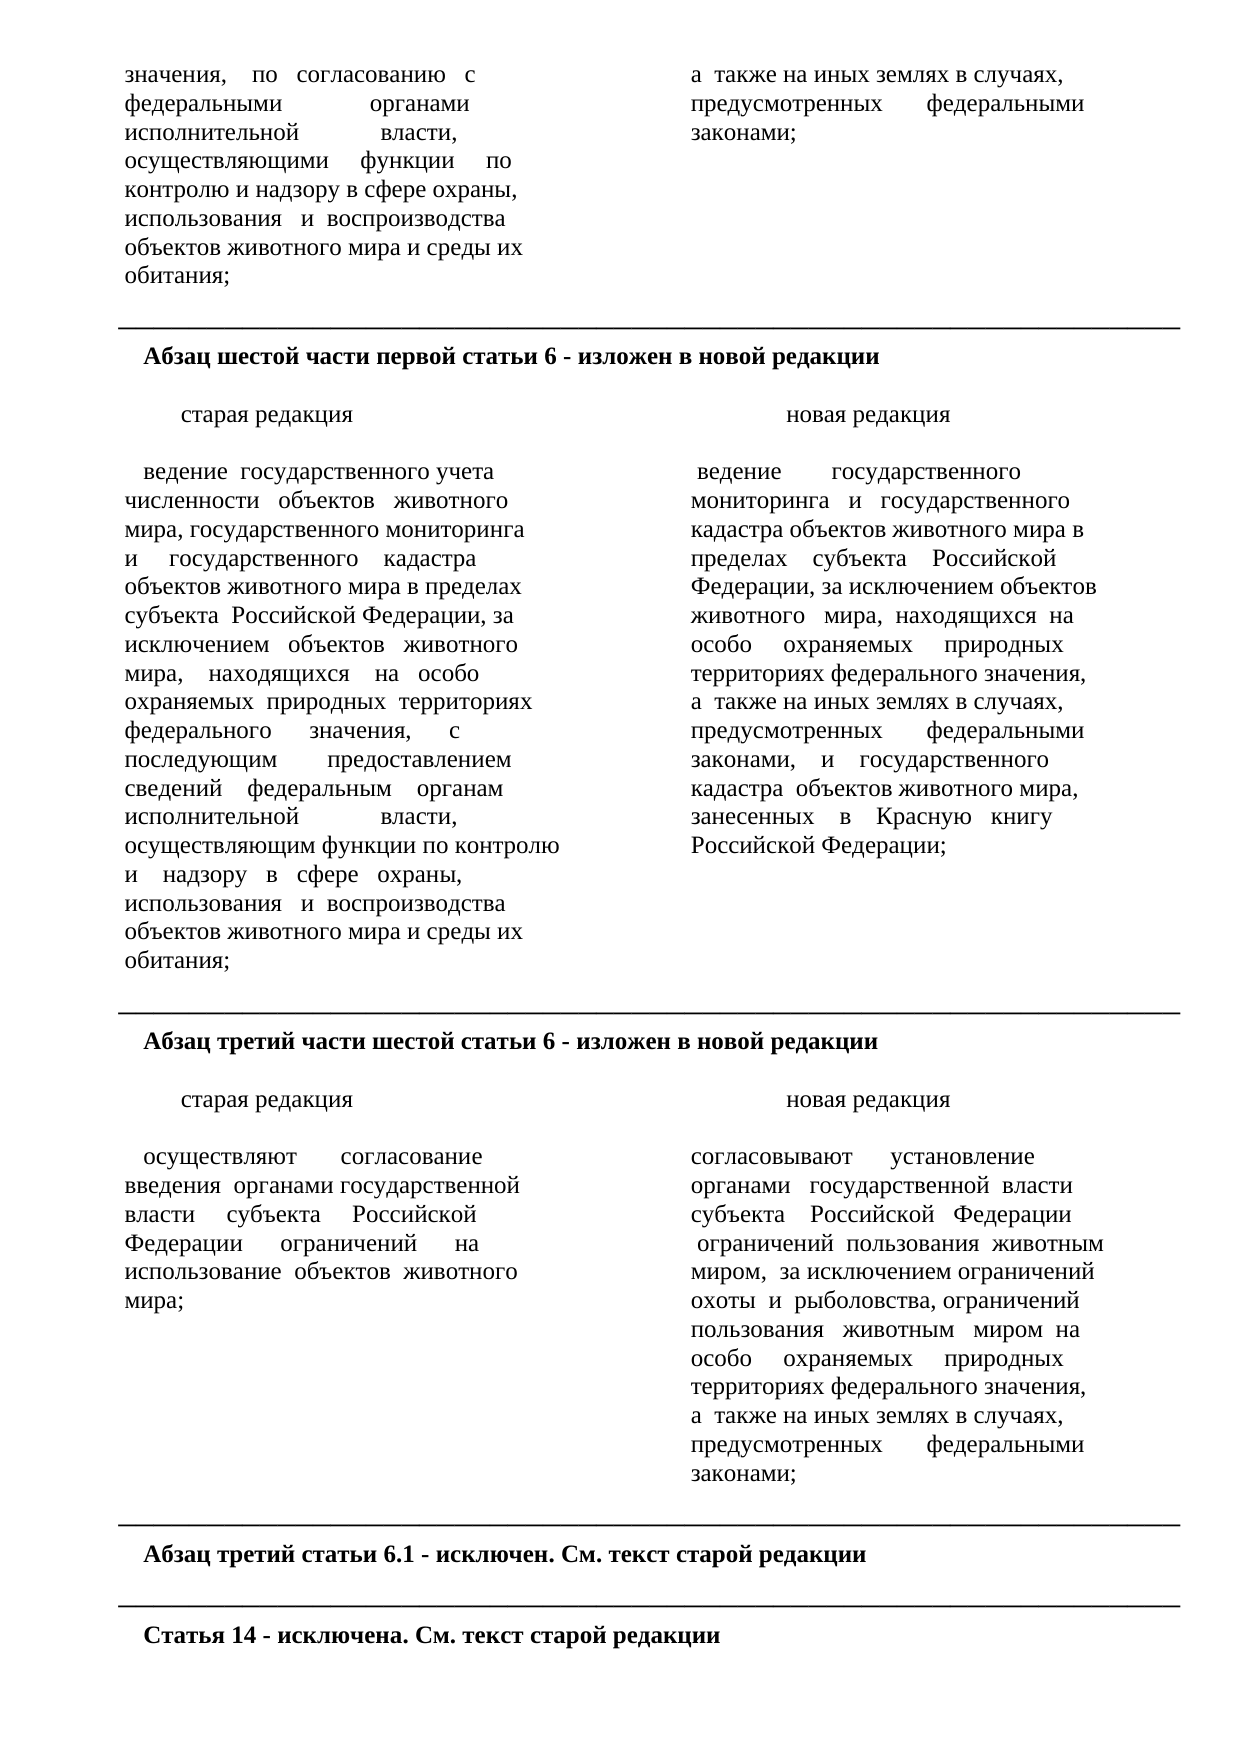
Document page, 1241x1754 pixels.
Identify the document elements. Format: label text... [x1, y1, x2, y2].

text значения, по согласованию с а также на иных землях в случаях, [118, 59, 1181, 88]
text мира; охоты и рыболовства, ограничений [118, 1285, 1181, 1314]
text исполнительной власти, занесенных в Красную книгу [118, 801, 1181, 830]
text сведений федеральным органам кадастра объектов животного мира, [118, 773, 1181, 801]
text предусмотренных федеральными [118, 1429, 1181, 1458]
text использование объектов животного миром, за исключением ограничений [118, 1256, 1181, 1285]
text ведение государственного учета ведение государственного [118, 456, 1181, 485]
text контролю и надзору в сфере охраны, [118, 174, 1181, 203]
text объектов животного мира в пределах Федерации, за исключением объектов [118, 571, 1181, 600]
text Абзац третий части шестой статьи 6 - изложен в новой редакции [118, 1026, 1181, 1055]
text объектов животного мира и среды их [118, 232, 1181, 260]
text Абзац третий статьи 6.1 - исключен. См. текст старой редакции [118, 1539, 1181, 1567]
text особо охраняемых природных [118, 1343, 1181, 1371]
text исключением объектов животного особо охраняемых природных [118, 629, 1181, 658]
text Федерации ограничений на ограничений пользования животным [118, 1228, 1181, 1256]
text введения органами государственной органами государственной власти [118, 1170, 1181, 1199]
text территориях федерального значения, [118, 1371, 1181, 1400]
text и государственного кадастра пределах субъекта Российской [118, 543, 1181, 571]
text мира, находящихся на особо территориях федерального значения, [118, 658, 1181, 686]
text ──────────────────────────────────────────────────────────── [118, 289, 1181, 341]
text обитания; [118, 945, 1181, 974]
text ──────────────────────────────────────────────────────────── [118, 974, 1181, 1026]
text старая редакция новая редакция [118, 1084, 1181, 1113]
text субъекта Российской Федерации, за животного мира, находящихся на [118, 600, 1181, 629]
text пользования животным миром на [118, 1314, 1181, 1343]
text численности объектов животного мониторинга и государственного [118, 485, 1181, 514]
text осуществляют согласование согласовывают установление [118, 1141, 1181, 1170]
text федеральными органами предусмотренных федеральными [118, 88, 1181, 117]
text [118, 1567, 1181, 1620]
text власти субъекта Российской субъекта Российской Федерации [118, 1199, 1181, 1228]
text последующим предоставлением законами, и государственного [118, 744, 1181, 773]
text и надзору в сфере охраны, [118, 859, 1181, 888]
text охраняемых природных территориях а также на иных землях в случаях, [118, 686, 1181, 715]
text исполнительной власти, законами; [118, 117, 1181, 145]
text осуществляющими функции по [118, 145, 1181, 174]
text осуществляющим функции по контролю Российской Федерации; [118, 830, 1181, 859]
text использования и воспроизводства [118, 888, 1181, 916]
text мира, государственного мониторинга кадастра объектов животного мира в [118, 514, 1181, 543]
text объектов животного мира и среды их [118, 916, 1181, 945]
text Абзац шестой части первой статьи 6 - изложен в новой редакции [118, 341, 1181, 370]
text а также на иных землях в случаях, [118, 1400, 1181, 1429]
text обитания; [118, 260, 1181, 289]
text законами; [118, 1458, 1181, 1486]
text Статья 14 - исключена. См. текст старой редакции [118, 1620, 1181, 1649]
text федерального значения, с предусмотренных федеральными [118, 715, 1181, 744]
text старая редакция новая редакция [118, 399, 1181, 428]
text использования и воспроизводства [118, 203, 1181, 232]
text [118, 1486, 1181, 1539]
